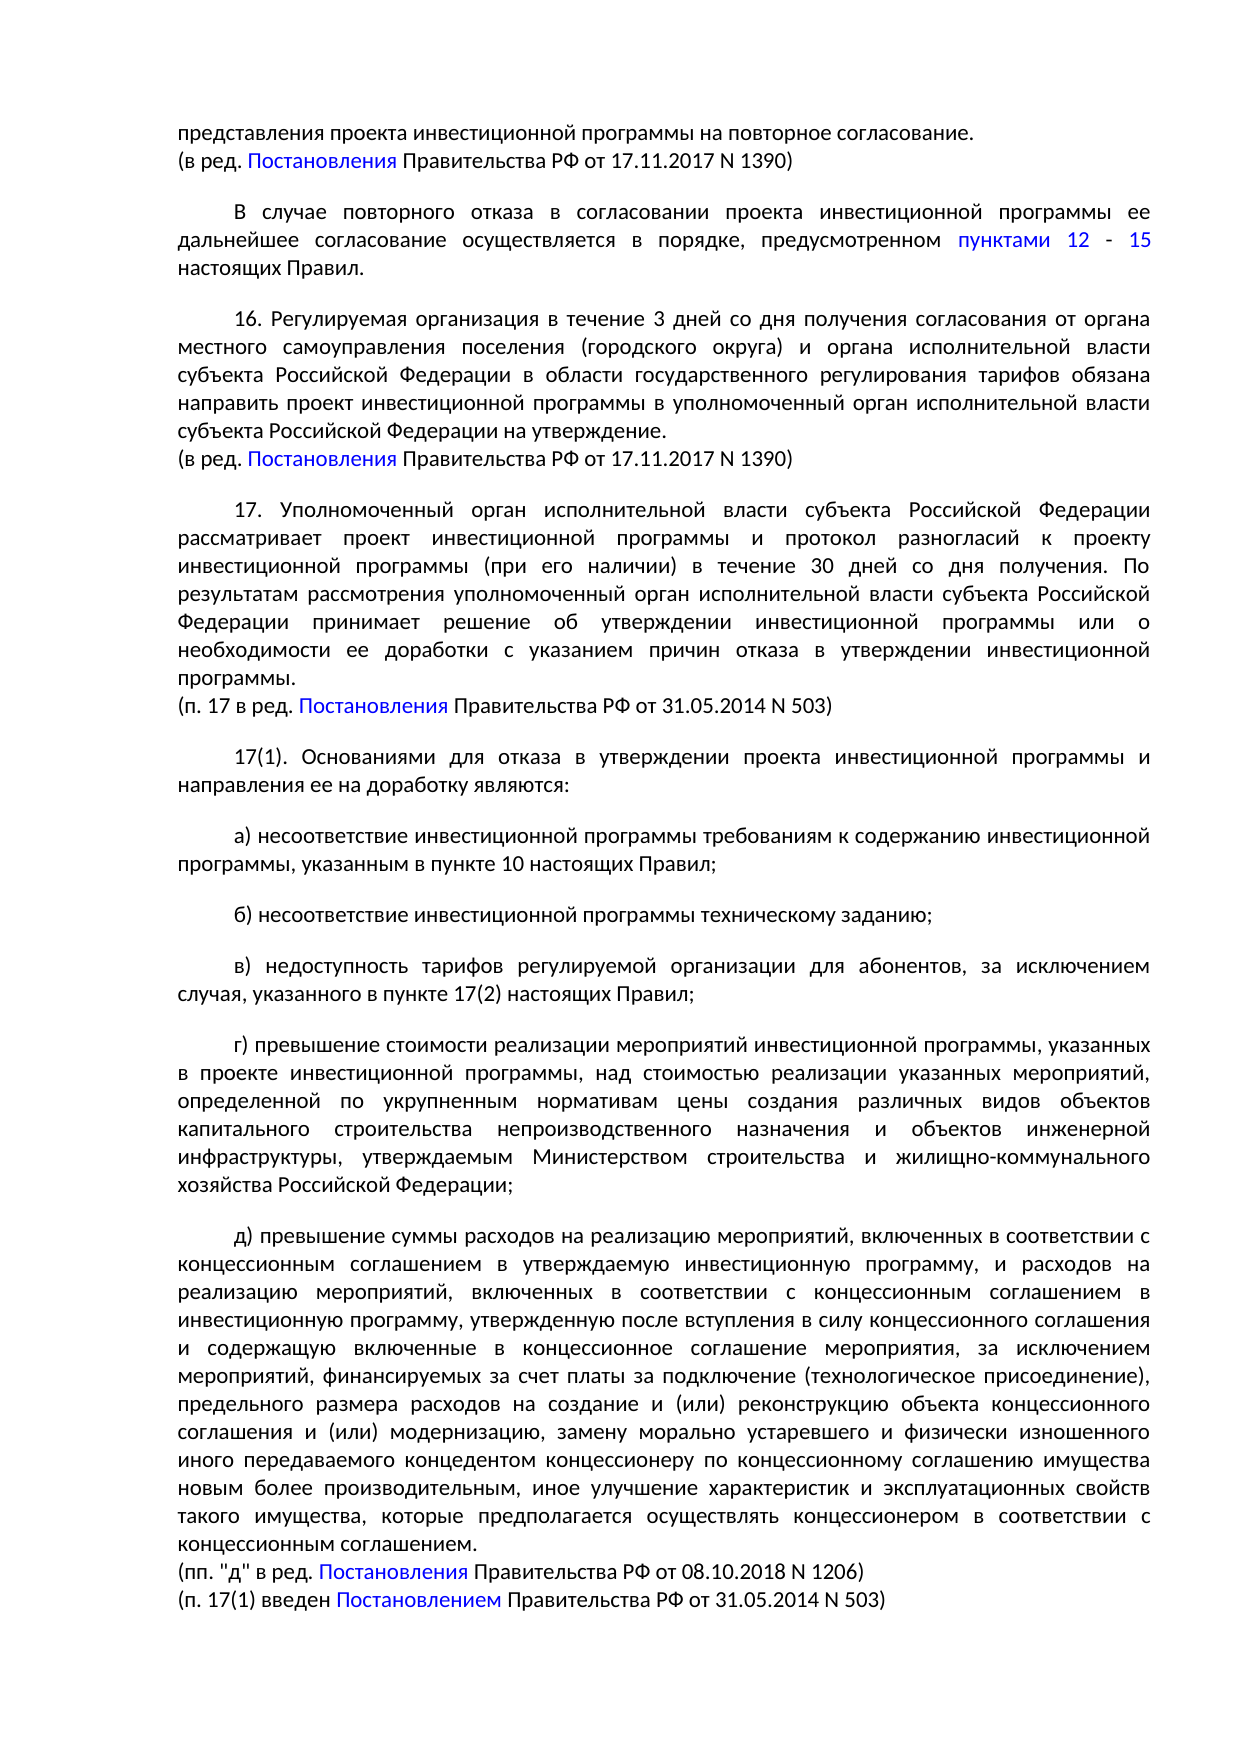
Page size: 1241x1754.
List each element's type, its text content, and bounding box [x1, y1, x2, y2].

text д) превышение суммы расходов на реализацию мероприятий, включенных в соответствии с концессионным соглашением в утверждаемую инвестиционную программу, и расходов на реализацию мероприятий, включенных в соответствии с концессионным соглашением в инвестиционную программу, утвержденную после вступления в силу концессионного соглашения и содержащую включенные в концессионное соглашение мероприятия, за исключением мероприятий, финансируемых за счет платы за подключение (технологическое присоединение), предельного размера расходов на создание и (или) реконструкцию объекта концессионного соглашения и (или) модернизацию, замену морально устаревшего и физически изношенного иного передаваемого концедентом концессионеру по концессионному соглашению имущества новым более производительным, иное улучшение характеристик и эксплуатационных свойств такого имущества, которые предполагается осуществлять концессионером в соответствии с концессионным соглашением. [177, 1221, 1152, 1557]
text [177, 118, 1152, 146]
text (пп. "д" в ред. Постановления Правительства РФ от 08.10.2018 N 1206) [177, 1557, 1152, 1585]
text г) превышение стоимости реализации мероприятий инвестиционной программы, указанных в проекте инвестиционной программы, над стоимостью реализации указанных мероприятий, определенной по укрупненным нормативам цены создания различных видов объектов капитального строительства непроизводственного назначения и объектов инженерной инфраструктуры, утверждаемым Министерством строительства и жилищно-коммунального хозяйства Российской Федерации; [177, 1030, 1152, 1198]
text в) недоступность тарифов регулируемой организации для абонентов, за исключением случая, указанного в пункте 17(2) настоящих Правил; [177, 951, 1152, 1007]
text б) несоответствие инвестиционной программы техническому заданию; [177, 900, 1152, 928]
text 17(1). Основаниями для отказа в утверждении проекта инвестиционной программы и направления ее на доработку являются: [177, 742, 1152, 798]
text 16. Регулируемая организация в течение 3 дней со дня получения согласования от органа местного самоуправления поселения (городского округа) и органа исполнительной власти субъекта Российской Федерации в области государственного регулирования тарифов обязана направить проект инвестиционной программы в уполномоченный орган исполнительной власти субъекта Российской Федерации на утверждение. [177, 304, 1152, 444]
text В случае повторного отказа в согласовании проекта инвестиционной программы ее дальнейшее согласование осуществляется в порядке, предусмотренном пунктами 12 - 15 настоящих Правил. [177, 197, 1152, 281]
text 17. Уполномоченный орган исполнительной власти субъекта Российской Федерации рассматривает проект инвестиционной программы и протокол разногласий к проекту инвестиционной программы (при его наличии) в течение 30 дней со дня получения. По результатам рассмотрения уполномоченный орган исполнительной власти субъекта Российской Федерации принимает решение об утверждении инвестиционной программы или о необходимости ее доработки с указанием причин отказа в утверждении инвестиционной программы. [177, 495, 1152, 691]
text (п. 17 в ред. Постановления Правительства РФ от 31.05.2014 N 503) [177, 691, 1152, 719]
text а) несоответствие инвестиционной программы требованиям к содержанию инвестиционной программы, указанным в пункте 10 настоящих Правил; [177, 821, 1152, 877]
text (п. 17(1) введен Постановлением Правительства РФ от 31.05.2014 N 503) [177, 1585, 1152, 1613]
text (в ред. Постановления Правительства РФ от 17.11.2017 N 1390) [177, 444, 1152, 472]
text (в ред. Постановления Правительства РФ от 17.11.2017 N 1390) [177, 146, 1152, 174]
